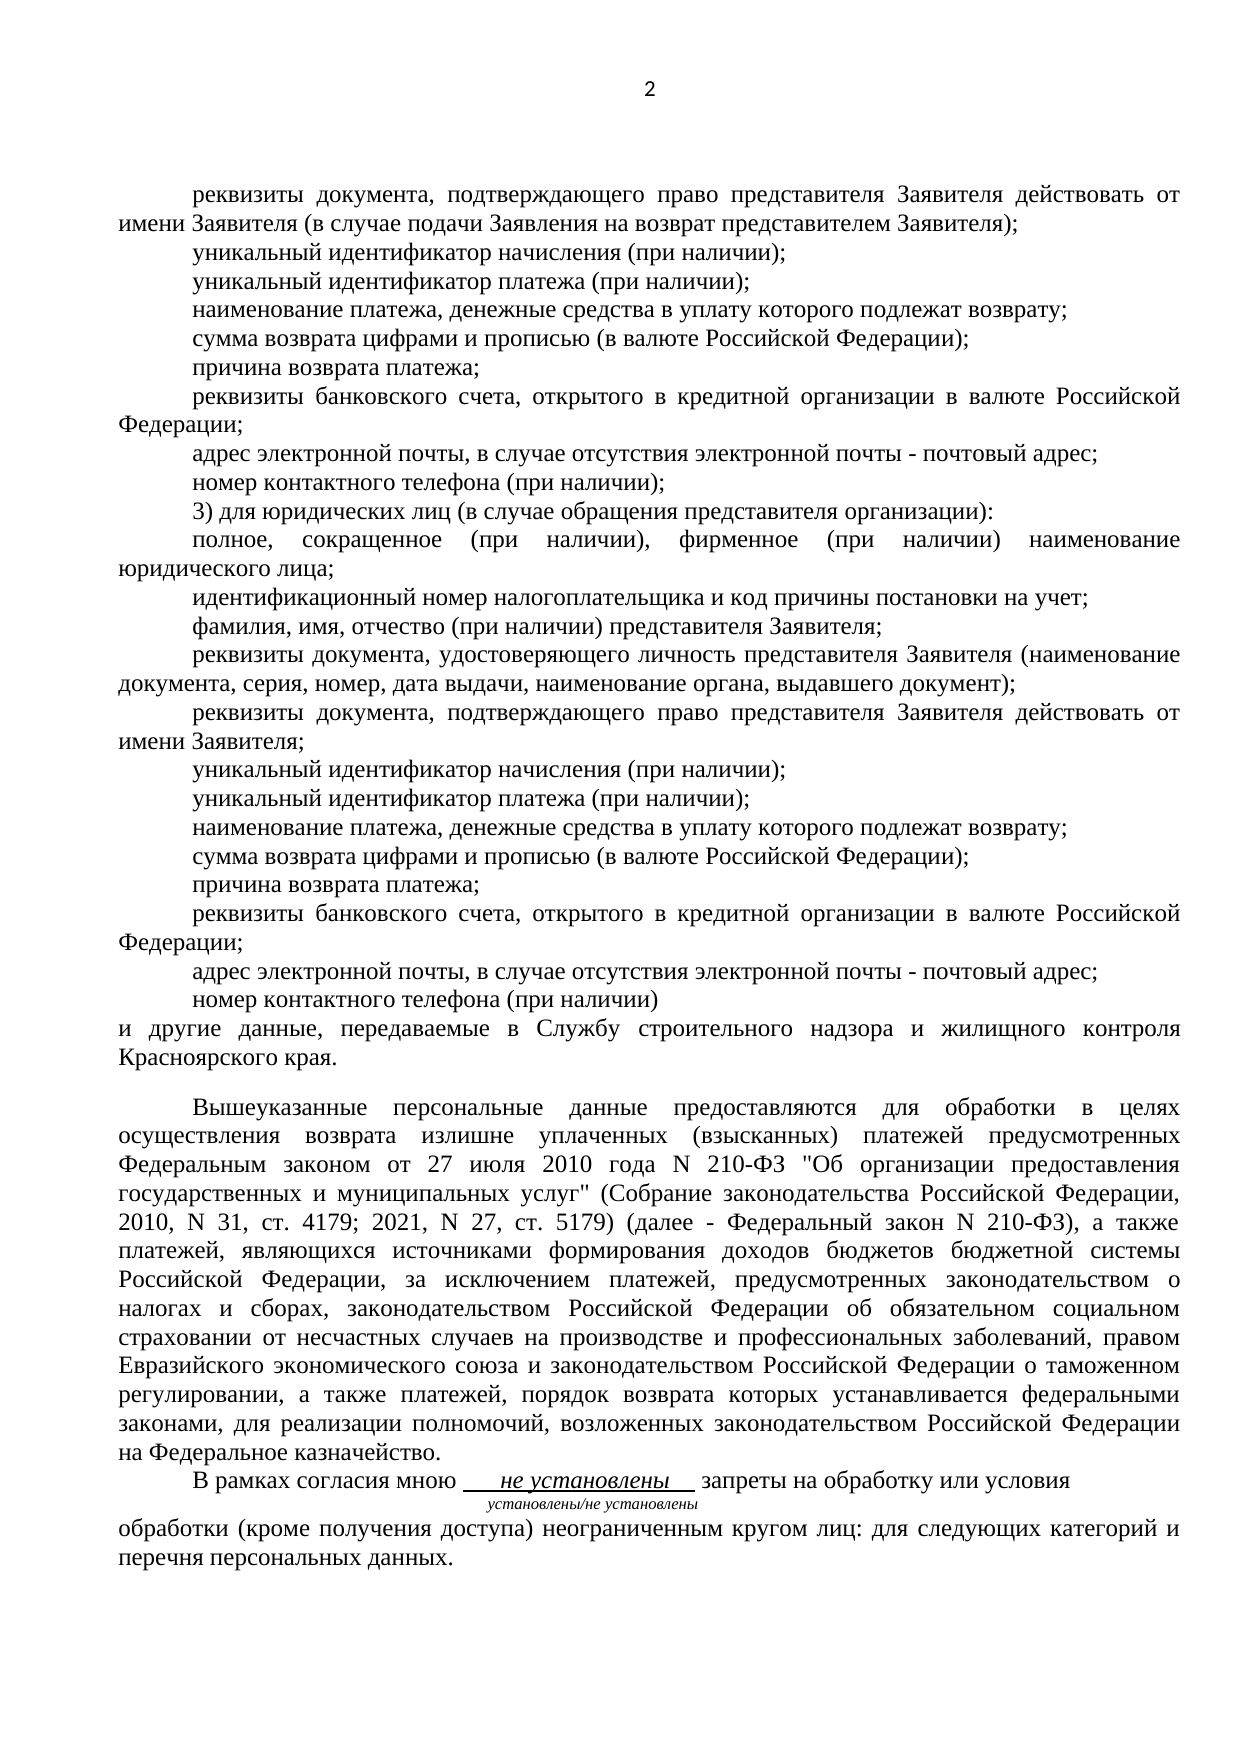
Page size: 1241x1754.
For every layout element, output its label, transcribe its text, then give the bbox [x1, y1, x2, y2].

text уникальный идентификатор начисления (при наличии); [118, 237, 1181, 266]
text 3) для юридических лиц (в случае обращения представителя организации): [118, 496, 1181, 524]
text адрес электронной почты, в случае отсутствия электронной почты - почтовый адрес; [118, 956, 1181, 984]
text уникальный идентификатор начисления (при наличии); [118, 754, 1181, 783]
text уникальный идентификатор платежа (при наличии); [118, 266, 1181, 294]
text фамилия, имя, отчество (при наличии) представителя Заявителя; [118, 611, 1181, 639]
text реквизиты банковского счета, открытого в кредитной организации в валюте Российской Федерации; [118, 381, 1181, 438]
text сумма возврата цифрами и прописью (в валюте Российской Федерации); [118, 841, 1181, 869]
text номер контактного телефона (при наличии) [118, 984, 1181, 1013]
text реквизиты документа, подтверждающего право представителя Заявителя действовать от имени Заявителя; [118, 697, 1181, 754]
text Вышеуказанные персональные данные предоставляются для обработки в целях осуществления возврата излишне уплаченных (взысканных) платежей предусмотренных Федеральным законом от 27 июля 2010 года N 210-ФЗ "Об организации предоставления государственных и муниципальных услуг" (Собрание законодательства Российской Федерации, 2010, N 31, ст. 4179; 2021, N 27, ст. 5179) (далее - Федеральный закон N 210-ФЗ), а также платежей, являющихся источниками формирования доходов бюджетов бюджетной системы Российской Федерации, за исключением платежей, предусмотренных законодательством о налогах и сборах, законодательством Российской Федерации об обязательном социальном страховании от несчастных случаев на производстве и профессиональных заболеваний, правом Евразийского экономического союза и законодательством Российской Федерации о таможенном регулировании, а также платежей, порядок возврата которых устанавливается федеральными законами, для реализации полномочий, возложенных законодательством Российской Федерации на Федеральное казначейство. [118, 1092, 1181, 1465]
text и другие данные, передаваемые в Службу строительного надзора и жилищного контроля Красноярского края. [118, 1013, 1181, 1071]
text реквизиты банковского счета, открытого в кредитной организации в валюте Российской Федерации; [118, 898, 1181, 956]
text идентификационный номер налогоплательщика и код причины постановки на учет; [118, 582, 1181, 611]
text установлены/не установлены [487, 1494, 1181, 1513]
text полное, сокращенное (при наличии), фирменное (при наличии) наименование юридического лица; [118, 524, 1181, 582]
text реквизиты документа, удостоверяющего личность представителя Заявителя (наименование документа, серия, номер, дата выдачи, наименование органа, выдавшего документ); [118, 639, 1181, 697]
text В рамках согласия мною не установлены запреты на обработку или условия [118, 1465, 1181, 1494]
text номер контактного телефона (при наличии); [118, 467, 1181, 496]
text причина возврата платежа; [118, 869, 1181, 898]
text уникальный идентификатор платежа (при наличии); [118, 783, 1181, 812]
text адрес электронной почты, в случае отсутствия электронной почты - почтовый адрес; [118, 438, 1181, 467]
text обработки (кроме получения доступа) неограниченным кругом лиц: для следующих категорий и перечня персональных данных. [118, 1513, 1181, 1571]
text реквизиты документа, подтверждающего право представителя Заявителя действовать от имени Заявителя (в случае подачи Заявления на возврат представителем Заявителя); [118, 179, 1181, 237]
text наименование платежа, денежные средства в уплату которого подлежат возврату; [118, 294, 1181, 323]
text сумма возврата цифрами и прописью (в валюте Российской Федерации); [118, 323, 1181, 352]
text наименование платежа, денежные средства в уплату которого подлежат возврату; [118, 812, 1181, 841]
text причина возврата платежа; [118, 352, 1181, 381]
